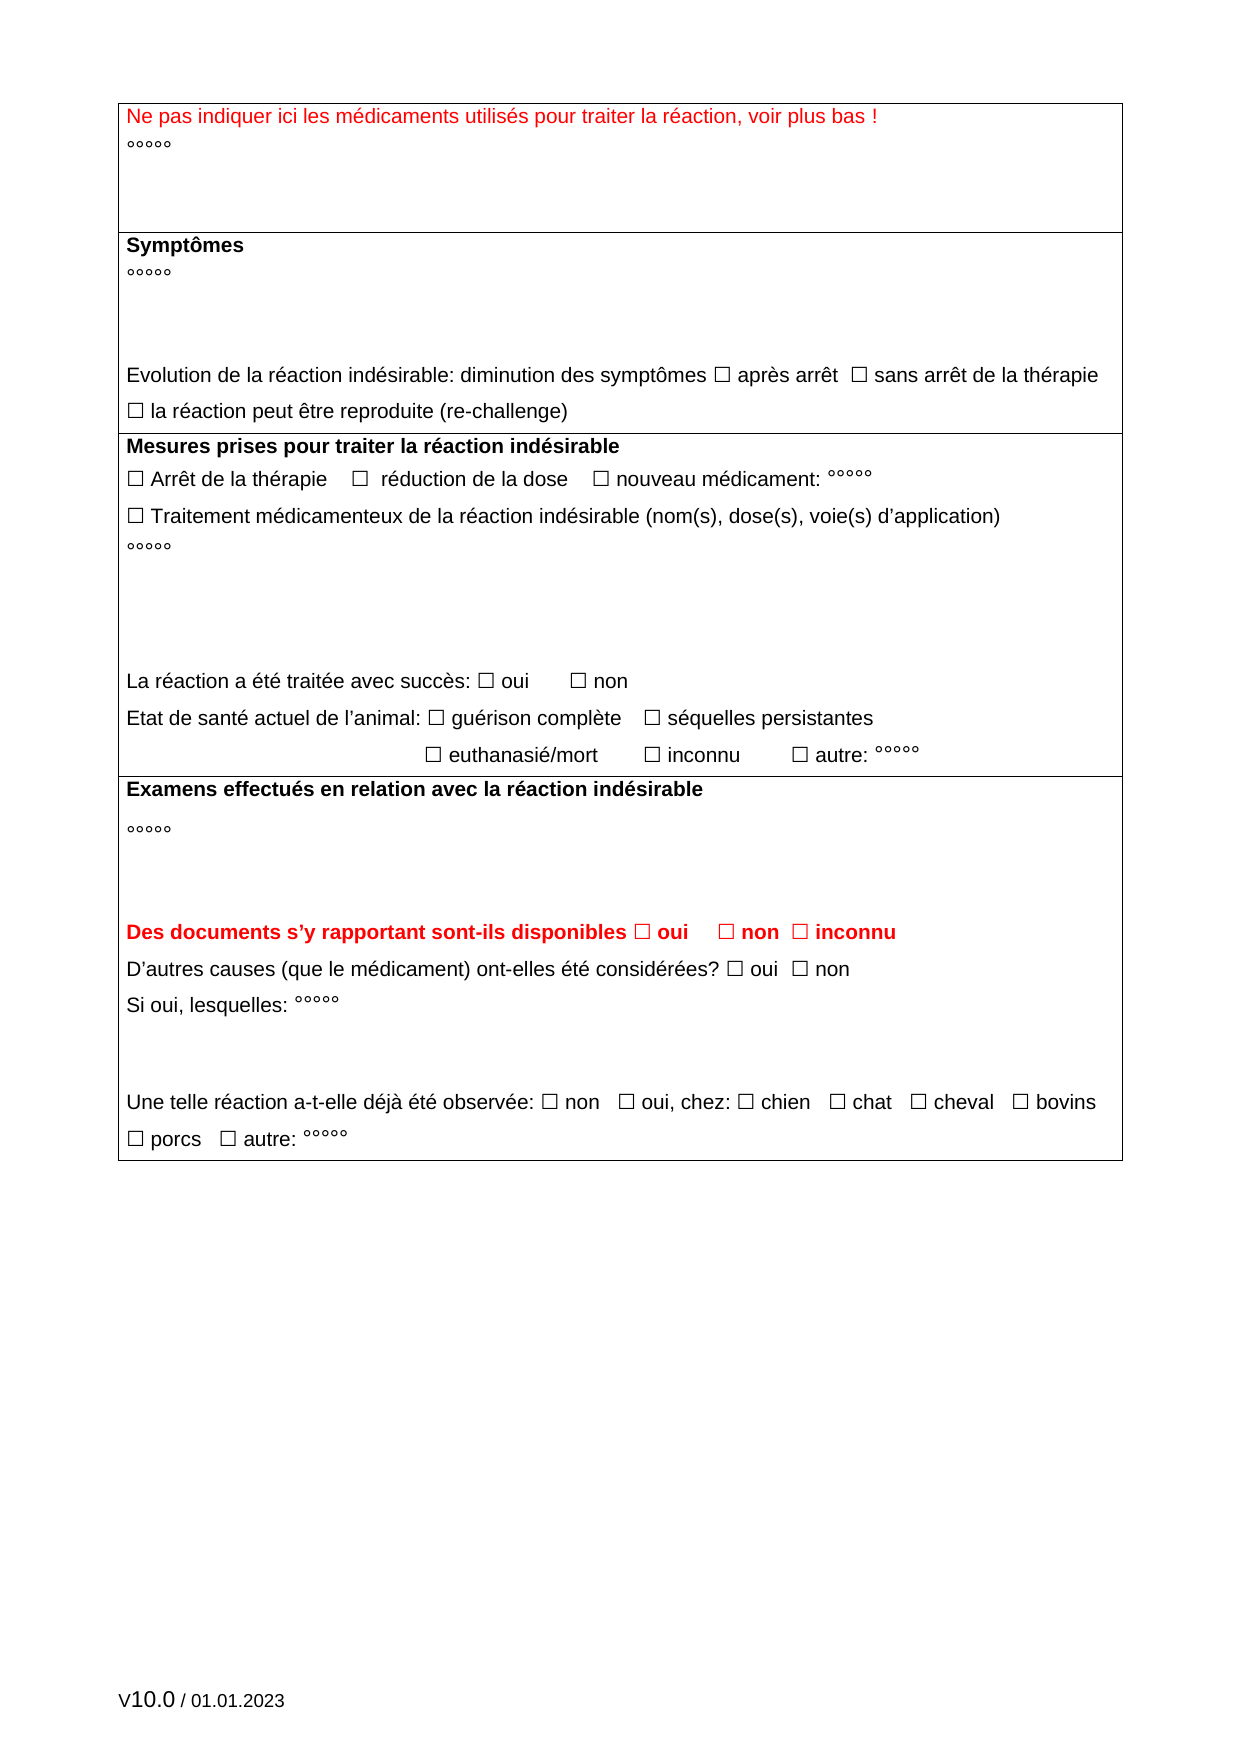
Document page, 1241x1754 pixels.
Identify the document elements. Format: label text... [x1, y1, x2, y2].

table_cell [119, 104, 1122, 232]
table_cell Symptômes Evolution de la réaction indésirable: diminution des symptômes après arrêt sans arrêt de la thérapie la réaction peut être reproduite (re-challenge) [119, 233, 1122, 432]
table_cell Mesures prises pour traiter la réaction indésirable Arrêt de la thérapie réduction de la dose nouveau médicament: Traitement médicamenteux de la réaction indésirable (nom(s), dose(s), voie(s) d’application) La réaction a été traitée avec succès: oui non Etat de santé actuel de l’animal: guérison complète séquelles persistantes euthanasié/mort inconnu autre: [119, 434, 1122, 776]
table_cell Examens effectués en relation avec la réaction indésirable Des documents s’y rapportant sont-ils disponibles oui non inconnu D’autres causes (que le médicament) ont-elles été considérées? oui non Si oui, lesquelles: Une telle réaction a-t-elle déjà été observée: non oui, chez: chien chat cheval bovins porcs autre: [119, 777, 1122, 1160]
